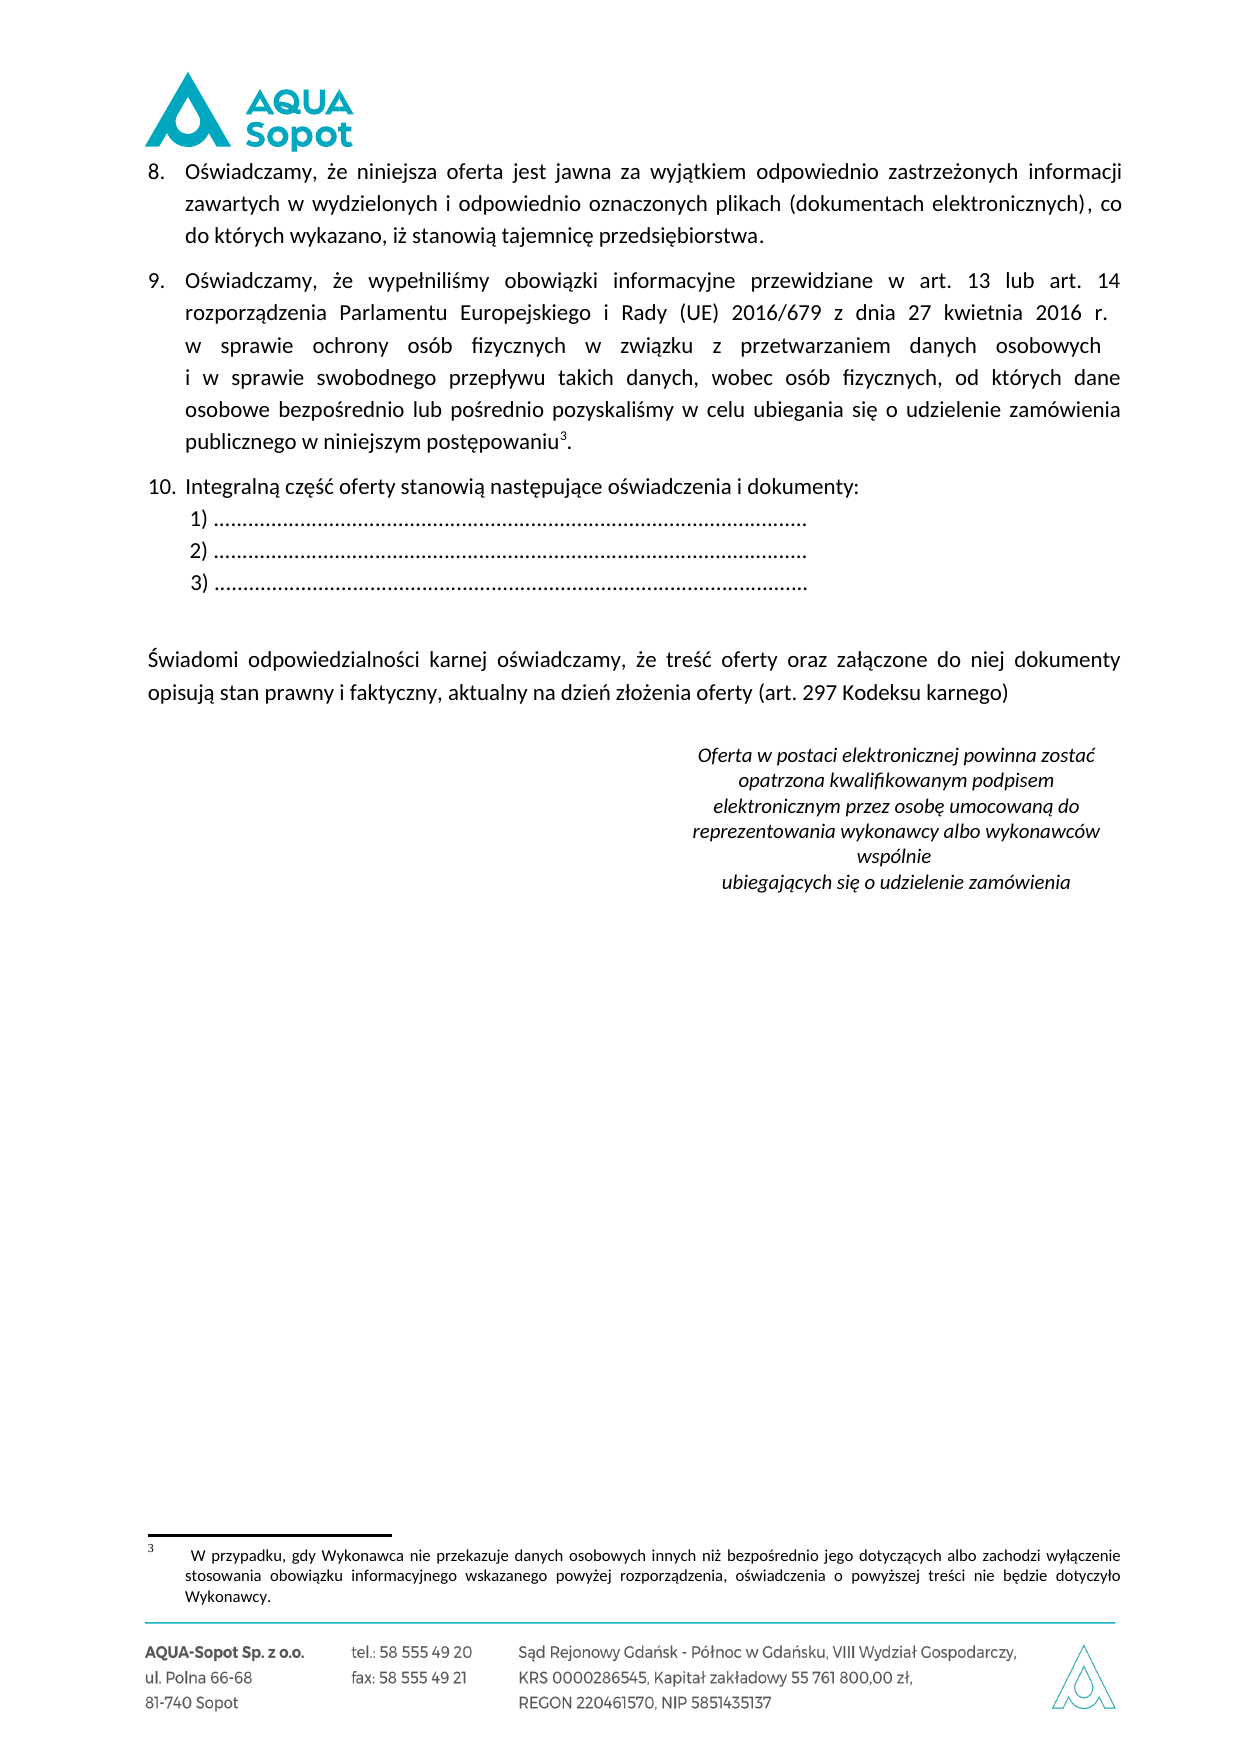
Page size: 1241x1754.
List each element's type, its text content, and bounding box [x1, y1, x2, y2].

text Oferta w postaci elektronicznej powinna zostać opatrzona kwalifikowanym podpisem elektronicznym przez osobę umocowaną do reprezentowania wykonawcy albo wykonawców wspólnie ubiegających się o udzielenie zamówienia [223, 742, 1122, 894]
text 3) ....................................................................................................... [185, 568, 1122, 597]
list Oświadczamy, że niniejsza oferta jest jawna za wyjątkiem odpowiednio zastrzeżonych informacji zawartych w wydzielonych i odpowiednio oznaczonych plikach (dokumentach elektronicznych), co do których wykazano, iż stanowią tajemnicę przedsiębiorstwa. [148, 148, 1122, 250]
list Oświadczamy, że wypełniliśmy obowiązki informacyjne przewidziane w art. 13 lub art. 14 rozporządzenia Parlamentu Europejskiego i Rady (UE) 2016/679 z dnia 27 kwietnia 2016 r. w sprawie ochrony osób fizycznych w związku z przetwarzaniem danych osobowych i w sprawie swobodnego przepływu takich danych, wobec osób fizycznych, od których dane osobowe bezpośrednio lub pośrednio pozyskaliśmy w celu ubiegania się o udzielenie zamówienia publicznego w niniejszym postępowaniu. [148, 266, 1122, 455]
text Świadomi odpowiedzialności karnej oświadczamy, że treść oferty oraz załączone do niej dokumenty opisują stan prawny i faktyczny, aktualny na dzień złożenia oferty (art. 297 Kodeksu karnego) [148, 645, 1122, 706]
picture [144, 1621, 1116, 1712]
text 2) ....................................................................................................... [148, 536, 1122, 564]
list Integralną część oferty stanowią następujące oświadczenia i dokumenty: [148, 472, 1122, 500]
text 1) ....................................................................................................... [148, 504, 1122, 532]
